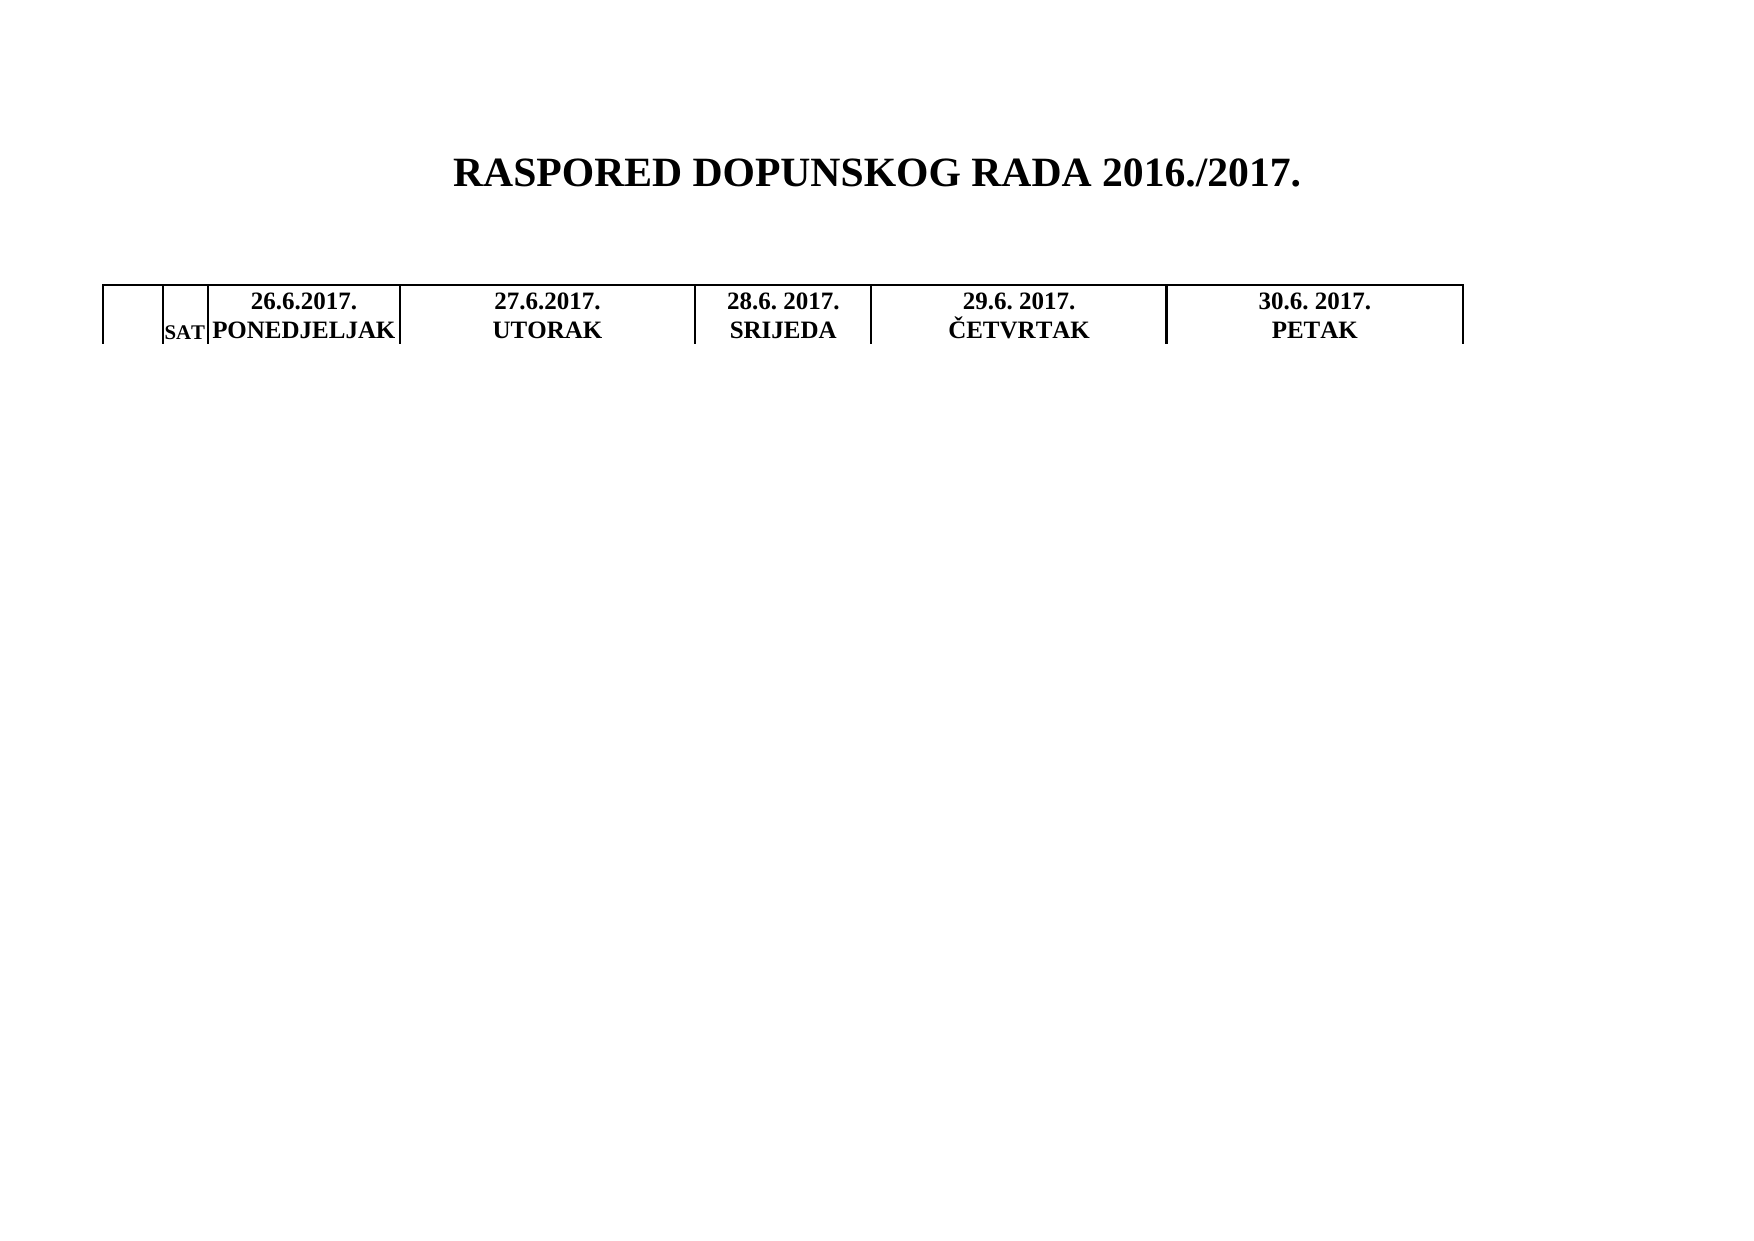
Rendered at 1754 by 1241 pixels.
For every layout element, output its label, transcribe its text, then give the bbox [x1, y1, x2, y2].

table_header 30.6. 2017. PETAK [1168, 286, 1462, 344]
table_header 27.6.2017. UTORAK [401, 286, 694, 344]
text RASPORED DOPUNSKOG RADA 2016./2017. [148, 148, 1606, 196]
table_header SAT [164, 286, 207, 344]
table_header 26.6.2017. PONEDJELJAK [209, 286, 399, 344]
table_header [104, 286, 162, 344]
table_header 28.6. 2017. SRIJEDA [696, 286, 870, 344]
table_header 29.6. 2017. ČETVRTAK [872, 286, 1165, 344]
